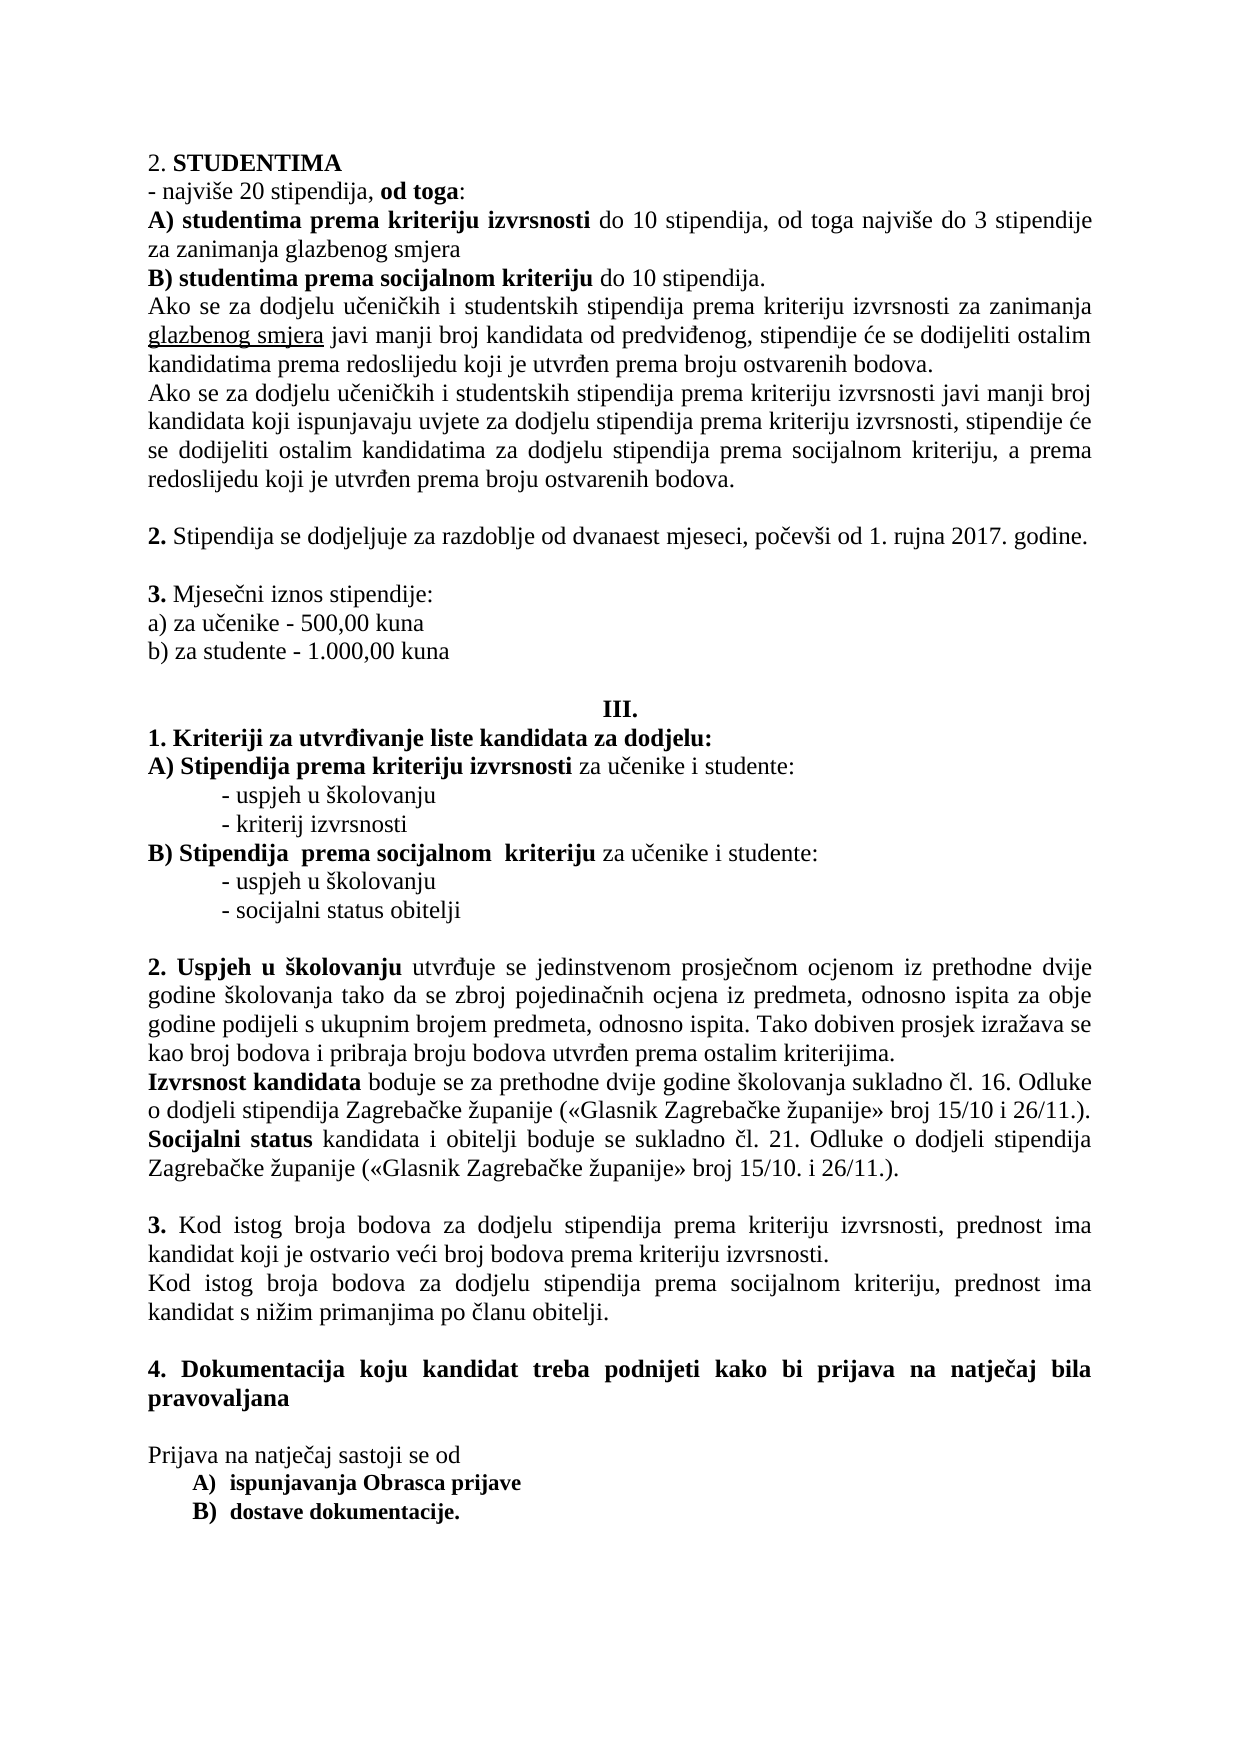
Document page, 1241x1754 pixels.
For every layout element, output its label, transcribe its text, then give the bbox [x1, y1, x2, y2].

text 1. Kriteriji za utvrđivanje liste kandidata za dodjelu: [148, 723, 1093, 751]
list dostave dokumentacije. [192, 1496, 1093, 1524]
text 3. Mjesečni iznos stipendije: [148, 579, 1093, 608]
text - najviše 20 stipendija, od toga: [148, 176, 1093, 205]
text Prijava na natječaj sastoji se od [148, 1441, 1093, 1469]
text - kriterij izvrsnosti [148, 809, 1093, 838]
text B) Stipendija prema socijalnom kriteriju za učenike i studente: [148, 838, 1093, 866]
text B) studentima prema socijalnom kriteriju do 10 stipendija. [148, 263, 1093, 291]
text A) Stipendija prema kriteriju izvrsnosti za učenike i studente: [148, 751, 1093, 780]
text 2. Stipendija se dodjeljuje za razdoblje od dvanaest mjeseci, počevši od 1. rujna 2017. godine. [148, 521, 1093, 550]
text - uspjeh u školovanju [148, 780, 1093, 809]
text Ako se za dodjelu učeničkih i studentskih stipendija prema kriteriju izvrsnosti za zanimanja glazbenog smjera javi manji broj kandidata od predviđenog, stipendije će se dodijeliti ostalim kandidatima prema redoslijedu koji je utvrđen prema broju ostvarenih bodova. [148, 291, 1093, 378]
text 2. Uspjeh u školovanju utvrđuje se jedinstvenom prosječnom ocjenom iz prethodne dvije godine školovanja tako da se zbroj pojedinačnih ocjena iz predmeta, odnosno ispita za obje godine podijeli s ukupnim brojem predmeta, odnosno ispita. Tako dobiven prosjek izražava se kao broj bodova i pribraja broju bodova utvrđen prema ostalim kriterijima. [148, 952, 1093, 1067]
list ispunjavanja Obrasca prijave [192, 1469, 1093, 1496]
text - socijalni status obitelji [148, 895, 1093, 924]
text 3. Kod istog broja bodova za dodjelu stipendija prema kriteriju izvrsnosti, prednost ima kandidat koji je ostvario veći broj bodova prema kriteriju izvrsnosti. [148, 1211, 1093, 1268]
text 4. Dokumentacija koju kandidat treba podnijeti kako bi prijava na natječaj bila pravovaljana [148, 1354, 1093, 1412]
text III. [148, 694, 1093, 723]
text - uspjeh u školovanju [148, 866, 1093, 895]
text 2. STUDENTIMA [148, 148, 1093, 176]
text Kod istog broja bodova za dodjelu stipendija prema socijalnom kriteriju, prednost ima kandidat s nižim primanjima po članu obitelji. [148, 1268, 1093, 1326]
text Ako se za dodjelu učeničkih i studentskih stipendija prema kriteriju izvrsnosti javi manji broj kandidata koji ispunjavaju uvjete za dodjelu stipendija prema kriteriju izvrsnosti, stipendije će se dodijeliti ostalim kandidatima za dodjelu stipendija prema socijalnom kriteriju, a prema redoslijedu koji je utvrđen prema broju ostvarenih bodova. [148, 378, 1093, 493]
text Izvrsnost kandidata boduje se za prethodne dvije godine školovanja sukladno čl. 16. Odluke o dodjeli stipendija Zagrebačke županije («Glasnik Zagrebačke županije» broj 15/10 i 26/11.). [148, 1067, 1093, 1124]
text Socijalni status kandidata i obitelji boduje se sukladno čl. 21. Odluke o dodjeli stipendija Zagrebačke županije («Glasnik Zagrebačke županije» broj 15/10. i 26/11.). [148, 1124, 1093, 1182]
text a) za učenike - 500,00 kuna [148, 608, 1093, 636]
text b) za studente - 1.000,00 kuna [148, 636, 1093, 665]
text A) studentima prema kriteriju izvrsnosti do 10 stipendija, od toga najviše do 3 stipendije za zanimanja glazbenog smjera [148, 205, 1093, 263]
